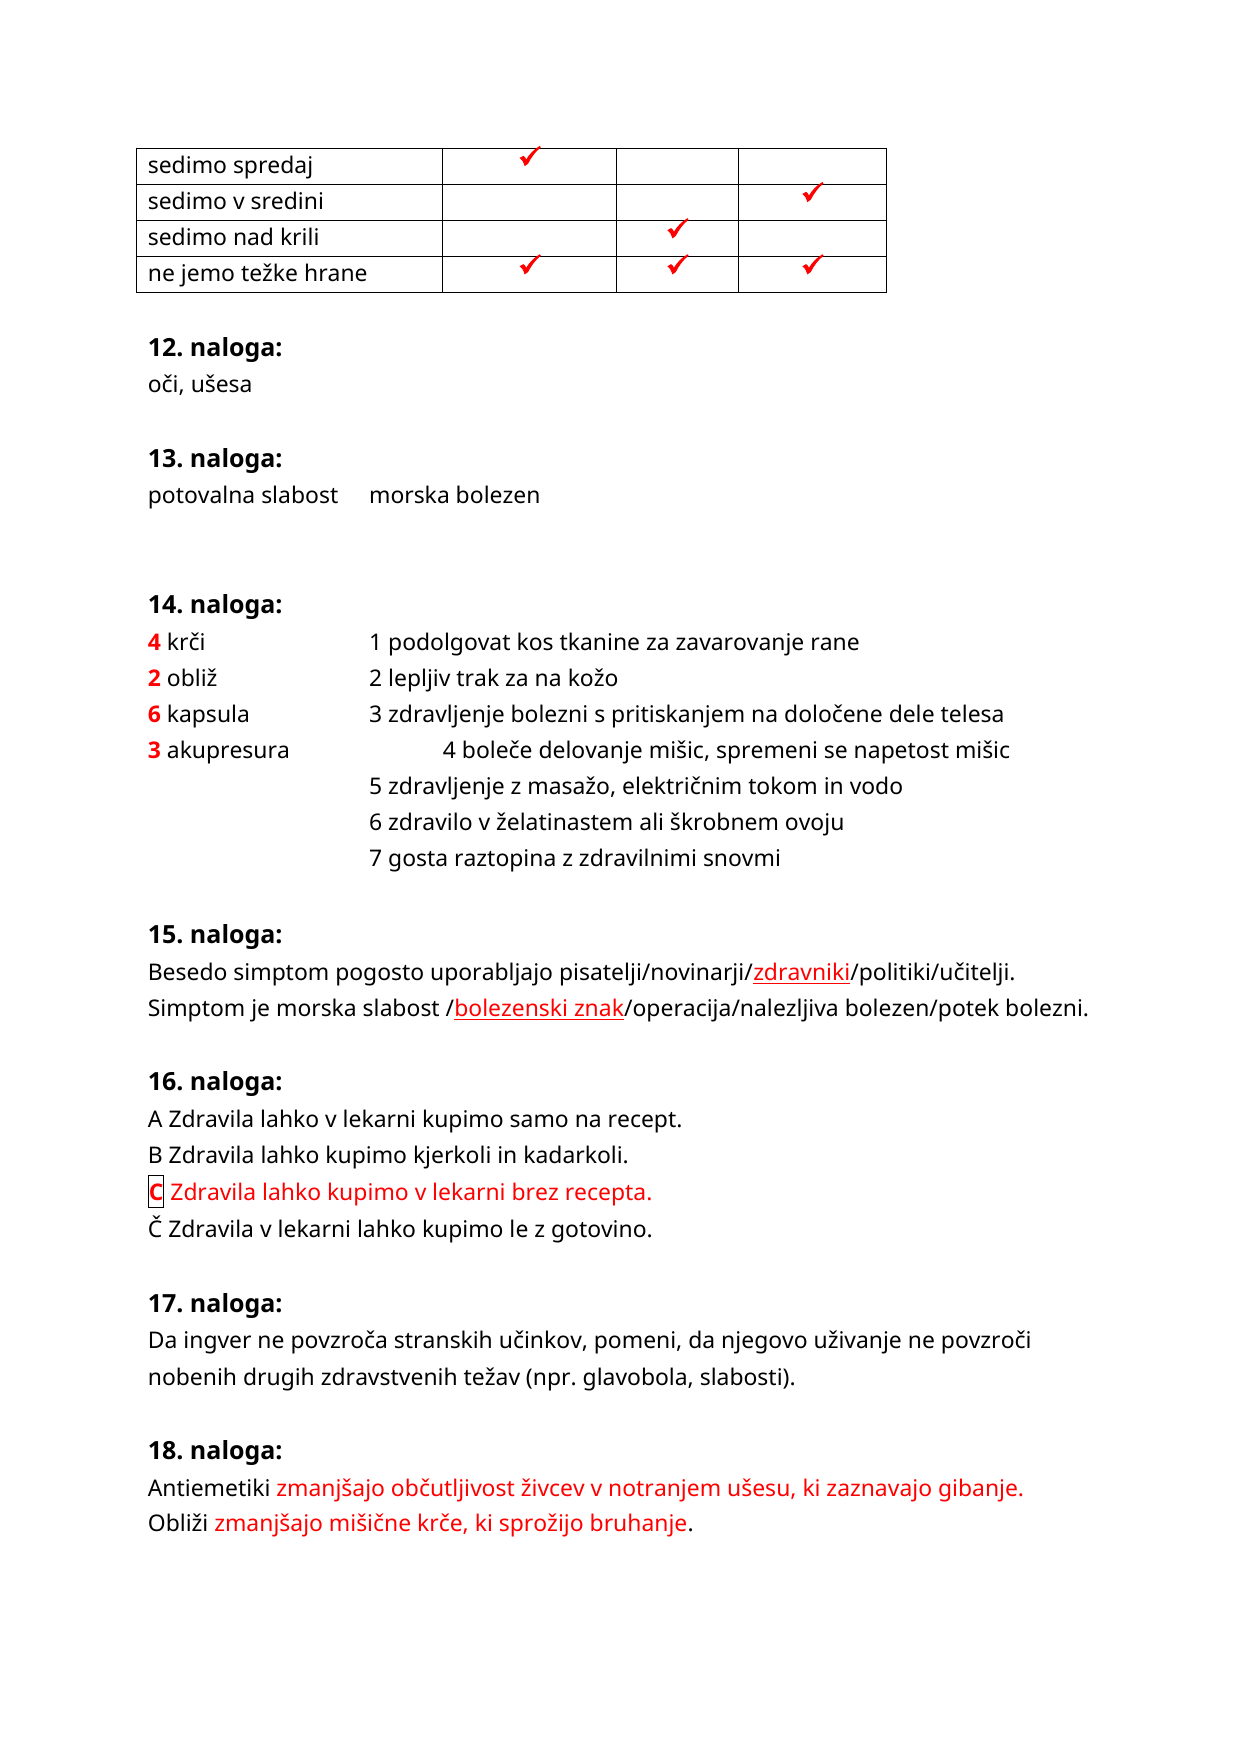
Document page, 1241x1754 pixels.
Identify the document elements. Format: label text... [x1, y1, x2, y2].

table_cell [739, 185, 886, 220]
text 6 kapsula 3 zdravljenje bolezni s pritiskanjem na določene dele telesa [148, 698, 1093, 729]
table_cell [739, 149, 886, 184]
text 15. naloga: [148, 917, 1093, 951]
table_cell [617, 149, 738, 184]
table_cell [443, 185, 616, 220]
text 3 akupresura 4 boleče delovanje mišic, spremeni se napetost mišic [148, 734, 1093, 765]
text oči, ušesa [148, 368, 1093, 399]
text Besedo simptom pogosto uporabljajo pisatelji/novinarji/zdravniki/politiki/učitelji. [148, 956, 1093, 987]
text A Zdravila lahko v lekarni kupimo samo na recept. [148, 1103, 1093, 1134]
text 14. naloga: [148, 587, 1093, 621]
text Antiemetiki zmanjšajo občutljivost živcev v notranjem ušesu, ki zaznavajo gibanje. [148, 1471, 1093, 1503]
table_cell ne jemo težke hrane [137, 257, 442, 292]
text 6 zdravilo v želatinastem ali škrobnem ovoju [369, 806, 1093, 837]
table_cell [443, 149, 616, 184]
table_cell [617, 257, 738, 292]
table_cell sedimo spredaj [137, 149, 442, 184]
table_cell [739, 257, 886, 292]
text 17. naloga: [148, 1285, 1093, 1319]
table_cell [617, 185, 738, 220]
text 18. naloga: [148, 1432, 1093, 1466]
text 13. naloga: [148, 440, 1093, 474]
table_cell sedimo v sredini [137, 185, 442, 220]
text Obliži zmanjšajo mišične krče, ki sprožijo bruhanje. [148, 1507, 1093, 1539]
table_cell [739, 221, 886, 256]
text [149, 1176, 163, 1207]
text B Zdravila lahko kupimo kjerkoli in kadarkoli. [148, 1139, 1093, 1170]
text 16. naloga: [148, 1064, 1093, 1098]
text 5 zdravljenje z masažo, električnim tokom in vodo [295, 770, 1093, 801]
text Da ingver ne povzroča stranskih učinkov, pomeni, da njegovo uživanje ne povzroči nobenih drugih zdravstvenih težav (npr. glavobola, slabosti). [148, 1324, 1093, 1392]
table_cell [617, 221, 738, 256]
text 12. naloga: [148, 329, 1093, 363]
text potovalna slabost morska bolezen [148, 479, 1093, 511]
table_cell [443, 257, 616, 292]
text Č Zdravila v lekarni lahko kupimo le z gotovino. [148, 1213, 1093, 1245]
text 7 gosta raztopina z zdravilnimi snovmi [295, 842, 1093, 873]
text 4 krči 1 podolgovat kos tkanine za zavarovanje rane [148, 626, 1093, 658]
text 2 obliž 2 lepljiv trak za na kožo [148, 662, 1093, 693]
text Simptom je morska slabost /bolezenski znak/operacija/nalezljiva bolezen/potek bolezni. [148, 992, 1093, 1023]
table_cell [443, 221, 616, 256]
table_cell sedimo nad krili [137, 221, 442, 256]
text C Zdravila lahko kupimo v lekarni brez recepta. [164, 1175, 1093, 1208]
